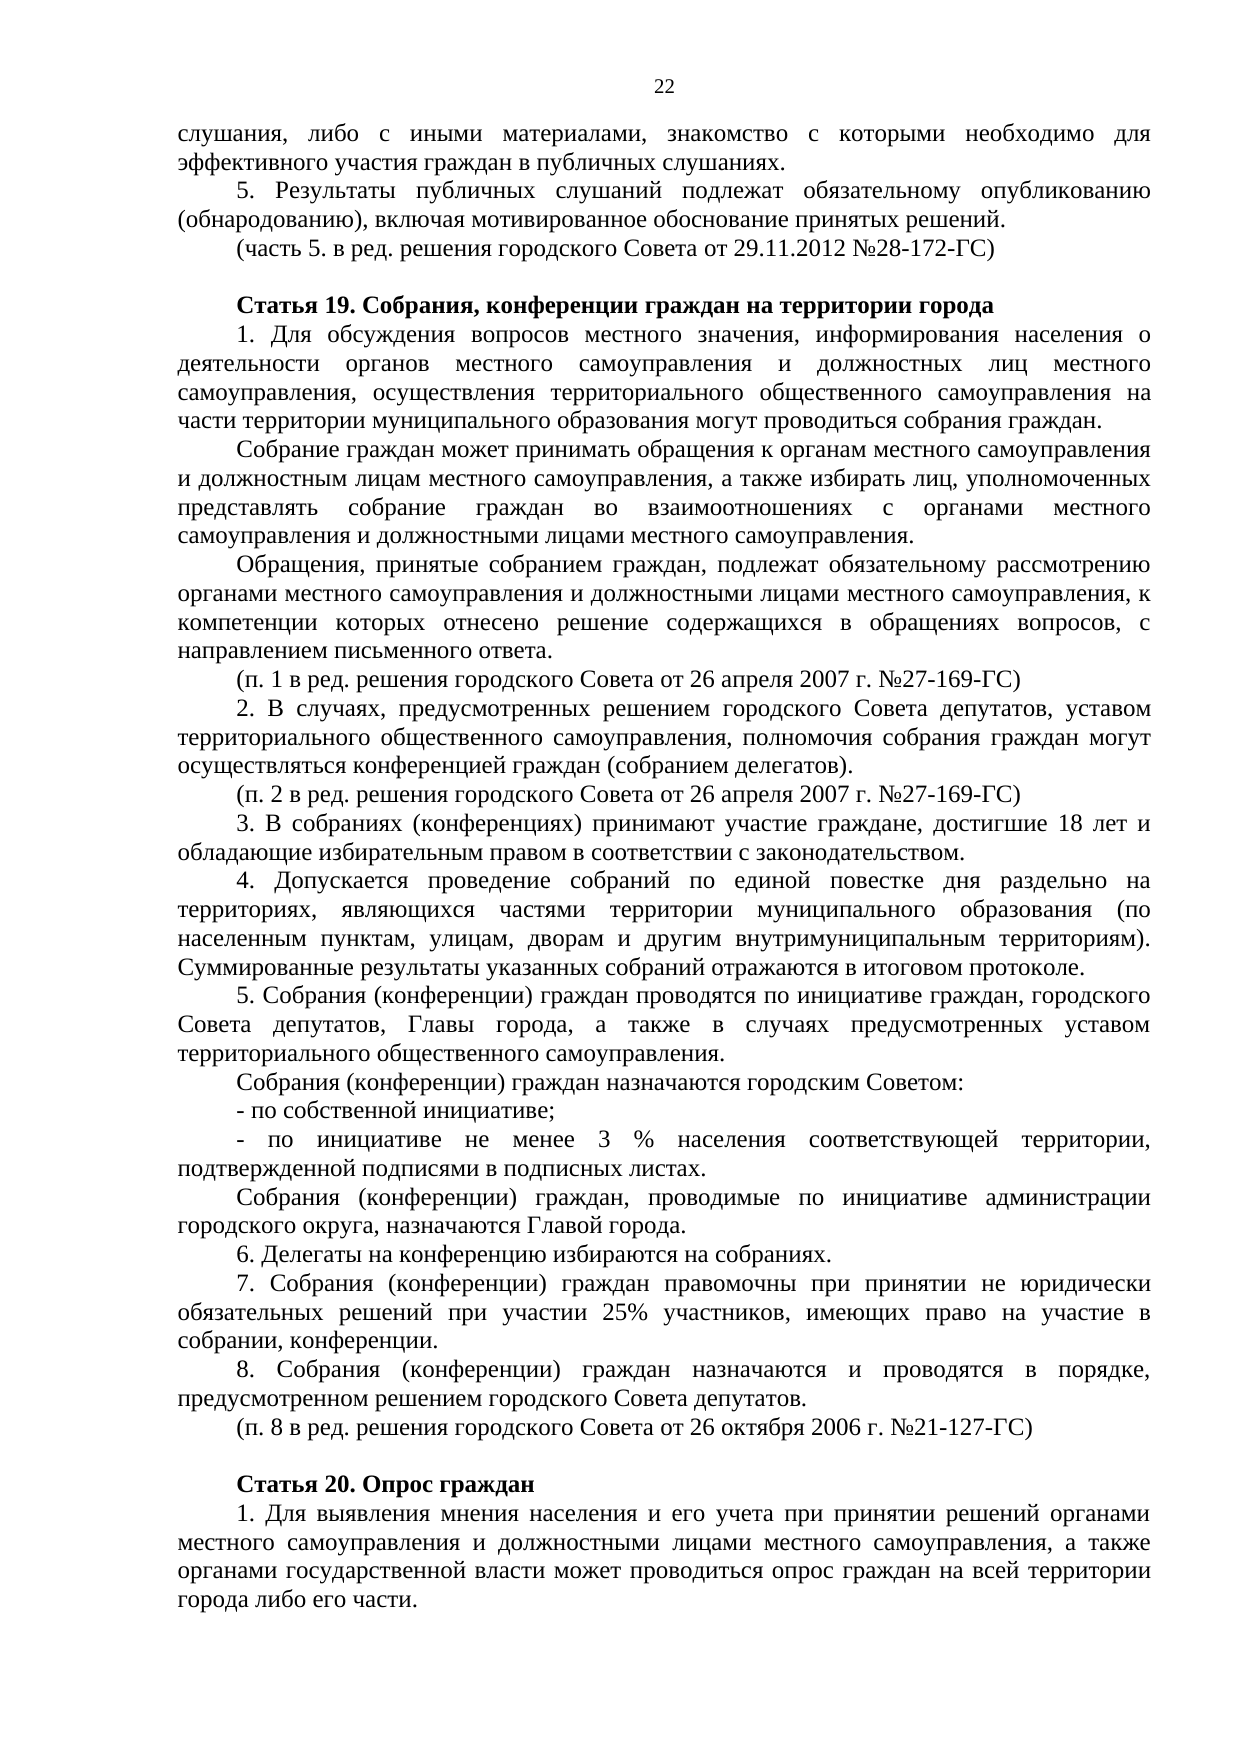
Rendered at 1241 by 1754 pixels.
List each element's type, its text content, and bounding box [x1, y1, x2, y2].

text 2. В случаях, предусмотренных решением городского Совета депутатов, уставом территориального общественного самоуправления, полномочия собрания граждан могут осуществляться конференцией граждан (собранием делегатов). [177, 693, 1152, 779]
text 5. Результаты публичных слушаний подлежат обязательному опубликованию (обнародованию), включая мотивированное обоснование принятых решений. [177, 176, 1152, 233]
text 4. Допускается проведение собраний по единой повестке дня раздельно на территориях, являющихся частями территории муниципального образования (по населенным пунктам, улицам, дворам и другим внутримуниципальным территориям). Суммированные результаты указанных собраний отражаются в итоговом протоколе. [177, 866, 1152, 981]
text (часть 5. в ред. решения городского Совета от 29.11.2012 №28-172-ГС) [177, 233, 1152, 262]
text Статья 19. Собрания, конференции граждан на территории города [177, 291, 1152, 319]
text 1. Для выявления мнения населения и его учета при принятии решений органами местного самоуправления и должностными лицами местного самоуправления, а также органами государственной власти может проводиться опрос граждан на всей территории города либо его части. [177, 1498, 1152, 1613]
text - по собственной инициативе; [177, 1096, 1152, 1124]
text Собрания (конференции) граждан, проводимые по инициативе администрации городского округа, назначаются Главой города. [177, 1182, 1152, 1239]
text 3. В собраниях (конференциях) принимают участие граждане, достигшие 18 лет и обладающие избирательным правом в соответствии с законодательством. [177, 808, 1152, 866]
text 1. Для обсуждения вопросов местного значения, информирования населения о деятельности органов местного самоуправления и должностных лиц местного самоуправления, осуществления территориального общественного самоуправления на части территории муниципального образования могут проводиться собрания граждан. [177, 319, 1152, 434]
text 6. Делегаты на конференцию избираются на собраниях. [177, 1239, 1152, 1268]
text Статья 20. Опрос граждан [177, 1469, 1152, 1498]
text (п. 2 в ред. решения городского Совета от 26 апреля 2007 г. №27-169-ГС) [177, 779, 1152, 808]
text - по инициативе не менее 3 % населения соответствующей территории, подтвержденной подписями в подписных листах. [177, 1124, 1152, 1182]
text Собрание граждан может принимать обращения к органам местного самоуправления и должностным лицам местного самоуправления, а также избирать лиц, уполномоченных представлять собрание граждан во взаимоотношениях с органами местного самоуправления и должностными лицами местного самоуправления. [177, 434, 1152, 549]
text (п. 8 в ред. решения городского Совета от 26 октября 2006 г. №21-127-ГС) [177, 1412, 1152, 1441]
text (п. 1 в ред. решения городского Совета от 26 апреля 2007 г. №27-169-ГС) [177, 664, 1152, 693]
text 7. Собрания (конференции) граждан правомочны при принятии не юридически обязательных решений при участии 25% участников, имеющих право на участие в собрании, конференции. [177, 1268, 1152, 1354]
text Собрания (конференции) граждан назначаются городским Советом: [177, 1067, 1152, 1096]
text Обращения, принятые собранием граждан, подлежат обязательному рассмотрению органами местного самоуправления и должностными лицами местного самоуправления, к компетенции которых отнесено решение содержащихся в обращениях вопросов, с направлением письменного ответа. [177, 549, 1152, 664]
text 8. Собрания (конференции) граждан назначаются и проводятся в порядке, предусмотренном решением городского Совета депутатов. [177, 1354, 1152, 1412]
text 5. Собрания (конференции) граждан проводятся по инициативе граждан, городского Совета депутатов, Главы города, а также в случаях предусмотренных уставом территориального общественного самоуправления. [177, 981, 1152, 1067]
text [177, 118, 1152, 176]
